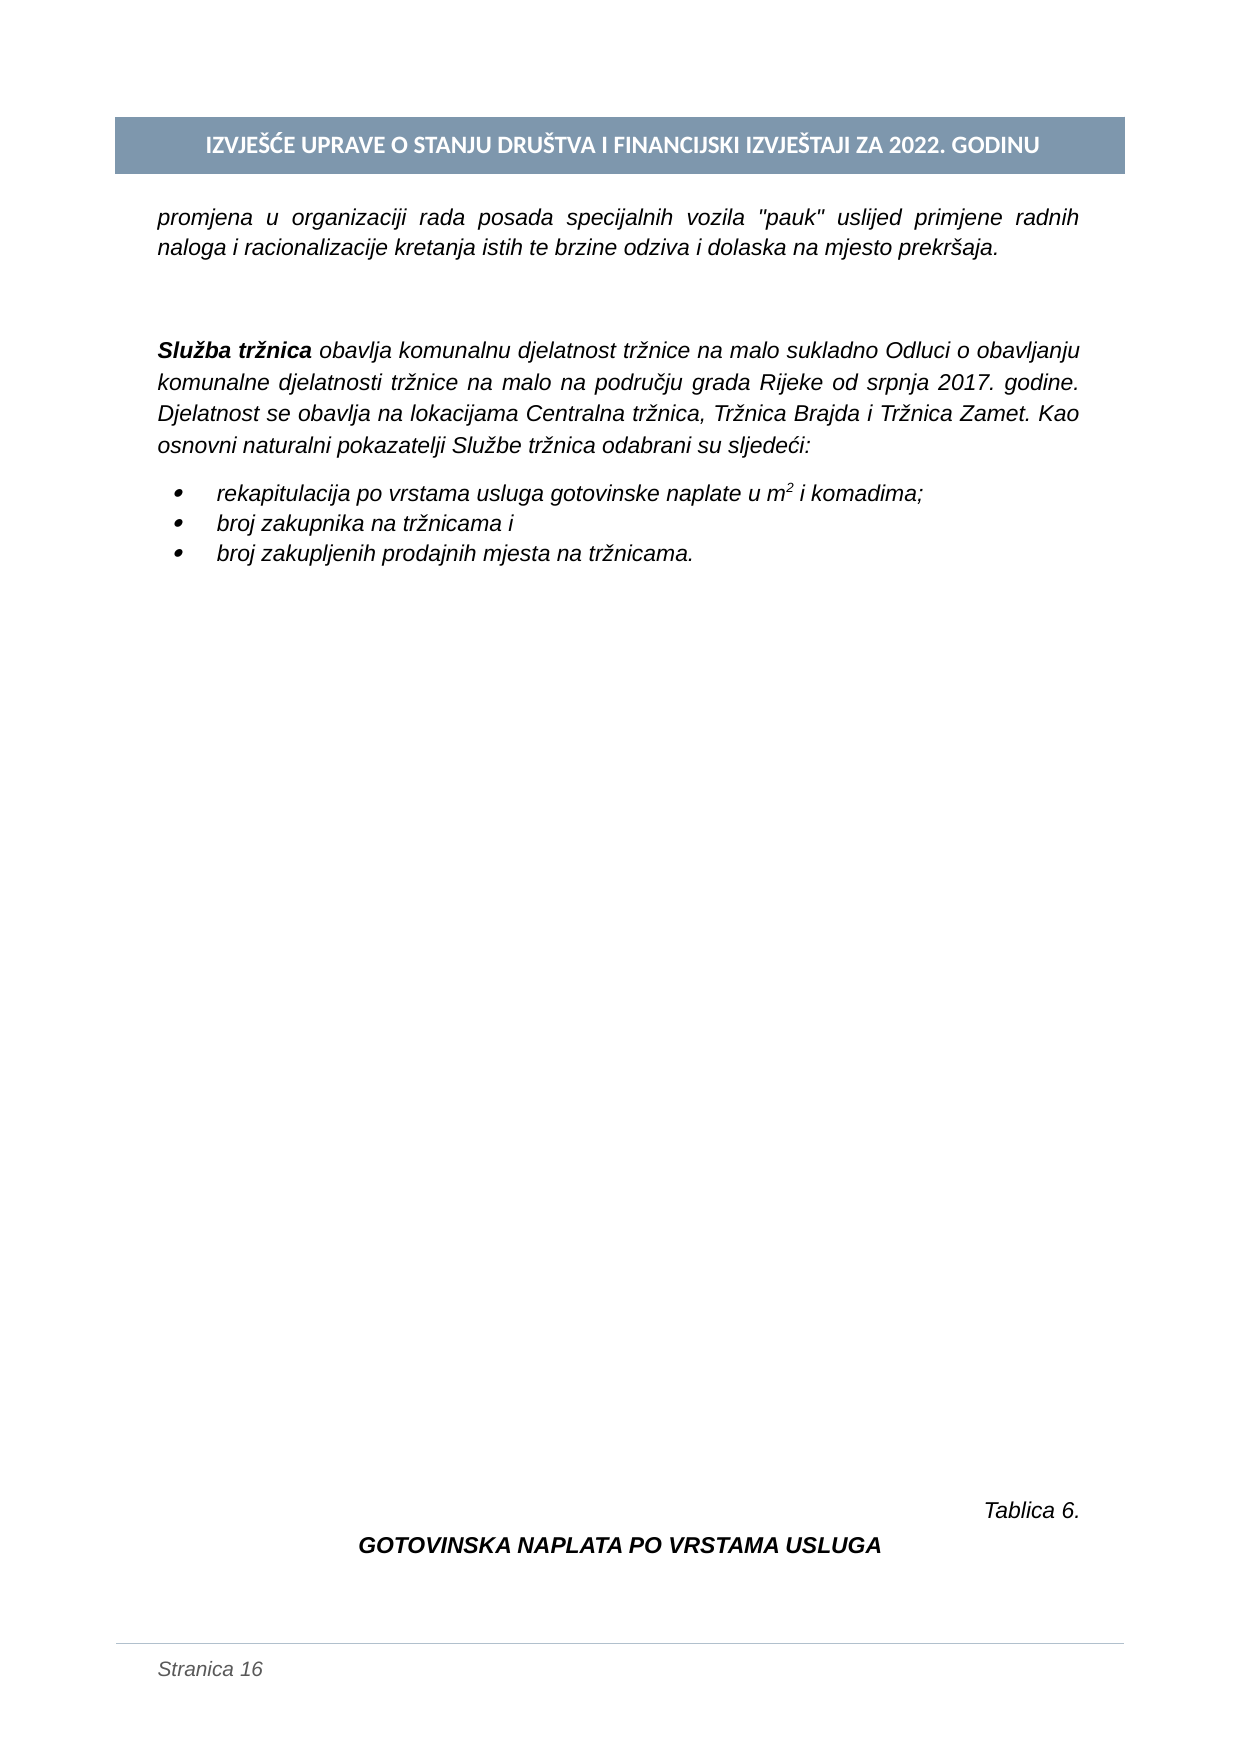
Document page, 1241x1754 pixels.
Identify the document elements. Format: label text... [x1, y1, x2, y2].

list broj zakupljenih prodajnih mjesta na tržnicama. [157, 540, 1083, 567]
list rekapitulacija po vrstama usluga gotovinske naplate u m2 i komadima; [157, 480, 1083, 506]
text Tablica 6. [157, 1497, 1083, 1523]
text Služba tržnica obavlja komunalnu djelatnost tržnice na malo sukladno Odluci o obavljanju komunalne djelatnosti tržnice na malo na području grada Rijeke od srpnja 2017. godine. Djelatnost se obavlja na lokacijama Centralna tržnica, Tržnica Brajda i Tržnica Zamet. Kao osnovni naturalni pokazatelji Službe tržnica odabrani su sljedeći: [157, 337, 1083, 458]
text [157, 204, 1083, 260]
list broj zakupnika na tržnicama i [157, 510, 1083, 536]
text GOTOVINSKA NAPLATA PO VRSTAMA USLUGA [157, 1532, 1083, 1559]
